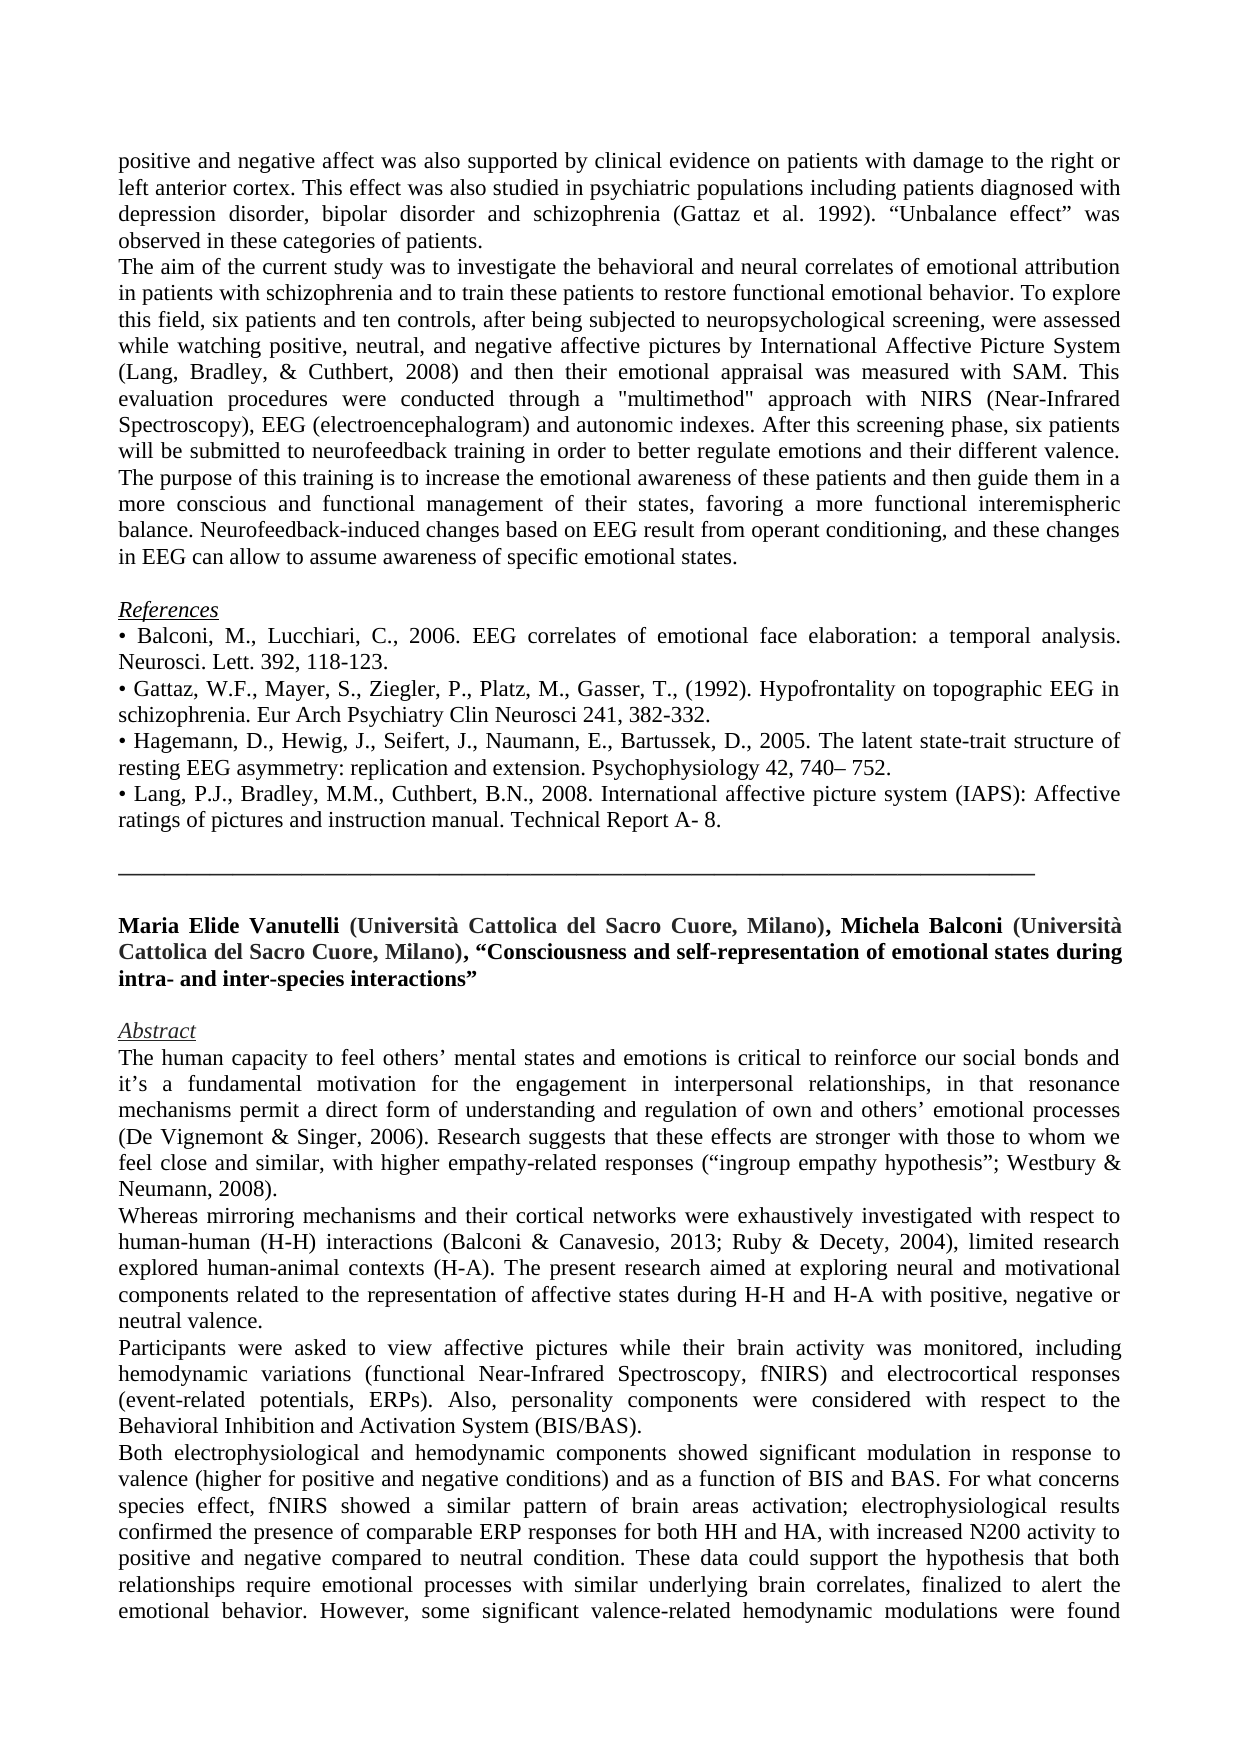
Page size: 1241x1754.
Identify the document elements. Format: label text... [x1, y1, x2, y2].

text Abstract [118, 1017, 1122, 1044]
text • Balconi, M., Lucchiari, C., 2006. EEG correlates of emotional face elaboration: a temporal analysis. Neurosci. Lett. 392, 118-123. [118, 622, 1122, 675]
text Whereas mirroring mechanisms and their cortical networks were exhaustively investigated with respect to human-human (H-H) interactions (Balconi & Canavesio, 2013; Ruby & Decety, 2004), limited research explored human-animal contexts (H-A). The present research aimed at exploring neural and motivational components related to the representation of affective states during H-H and H-A with positive, negative or neutral valence. [118, 1202, 1122, 1333]
text Participants were asked to view affective pictures while their brain activity was monitored, including hemodynamic variations (functional Near-Infrared Spectroscopy, fNIRS) and electrocortical responses (event-related potentials, ERPs). Also, personality components were considered with respect to the Behavioral Inhibition and Activation System (BIS/BAS). [118, 1333, 1122, 1439]
text The aim of the current study was to investigate the behavioral and neural correlates of emotional attribution in patients with schizophrenia and to train these patients to restore functional emotional behavior. To explore this field, six patients and ten controls, after being subjected to neuropsychological screening, were assessed while watching positive, neutral, and negative affective pictures by International Affective Picture System (Lang, Bradley, & Cuthbert, 2008) and then their emotional appraisal was measured with SAM. This evaluation procedures were conducted through a "multimethod" approach with NIRS (Near-Infrared Spectroscopy), EEG (electroencephalogram) and autonomic indexes. After this screening phase, six patients will be submitted to neurofeedback training in order to better regulate emotions and their different valence. The purpose of this training is to increase the emotional awareness of these patients and then guide them in a more conscious and functional management of their states, favoring a more functional interemispheric balance. Neurofeedback-induced changes based on EEG result from operant conditioning, and these changes in EEG can allow to assume awareness of specific emotional states. [118, 253, 1122, 569]
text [118, 1439, 1122, 1623]
text References [118, 596, 1122, 622]
text • Lang, P.J., Bradley, M.M., Cuthbert, B.N., 2008. International affective picture system (IAPS): Affective ratings of pictures and instruction manual. Technical Report A- 8. [118, 780, 1122, 833]
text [118, 148, 1122, 253]
text • Gattaz, W.F., Mayer, S., Ziegler, P., Platz, M., Gasser, T., (1992). Hypofrontality on topographic EEG in schizophrenia. Eur Arch Psychiatry Clin Neurosci 241, 382-332. [118, 675, 1122, 727]
text • Hagemann, D., Hewig, J., Seifert, J., Naumann, E., Bartussek, D., 2005. The latent state-trait structure of resting EEG asymmetry: replication and extension. Psychophysiology 42, 740– 752. [118, 727, 1122, 780]
text ———————————————————————————————————————— [118, 859, 1122, 886]
text Maria Elide Vanutelli (Università Cattolica del Sacro Cuore, Milano), Michela Balconi (Università Cattolica del Sacro Cuore, Milano), “Consciousness and self-representation of emotional states during intra- and inter-species interactions” [118, 912, 1122, 991]
text The human capacity to feel others’ mental states and emotions is critical to reinforce our social bonds and it’s a fundamental motivation for the engagement in interpersonal relationships, in that resonance mechanisms permit a direct form of understanding and regulation of own and others’ emotional processes (De Vignemont & Singer, 2006). Research suggests that these effects are stronger with those to whom we feel close and similar, with higher empathy-related responses (“ingroup empathy hypothesis”; Westbury & Neumann, 2008). [118, 1044, 1122, 1202]
